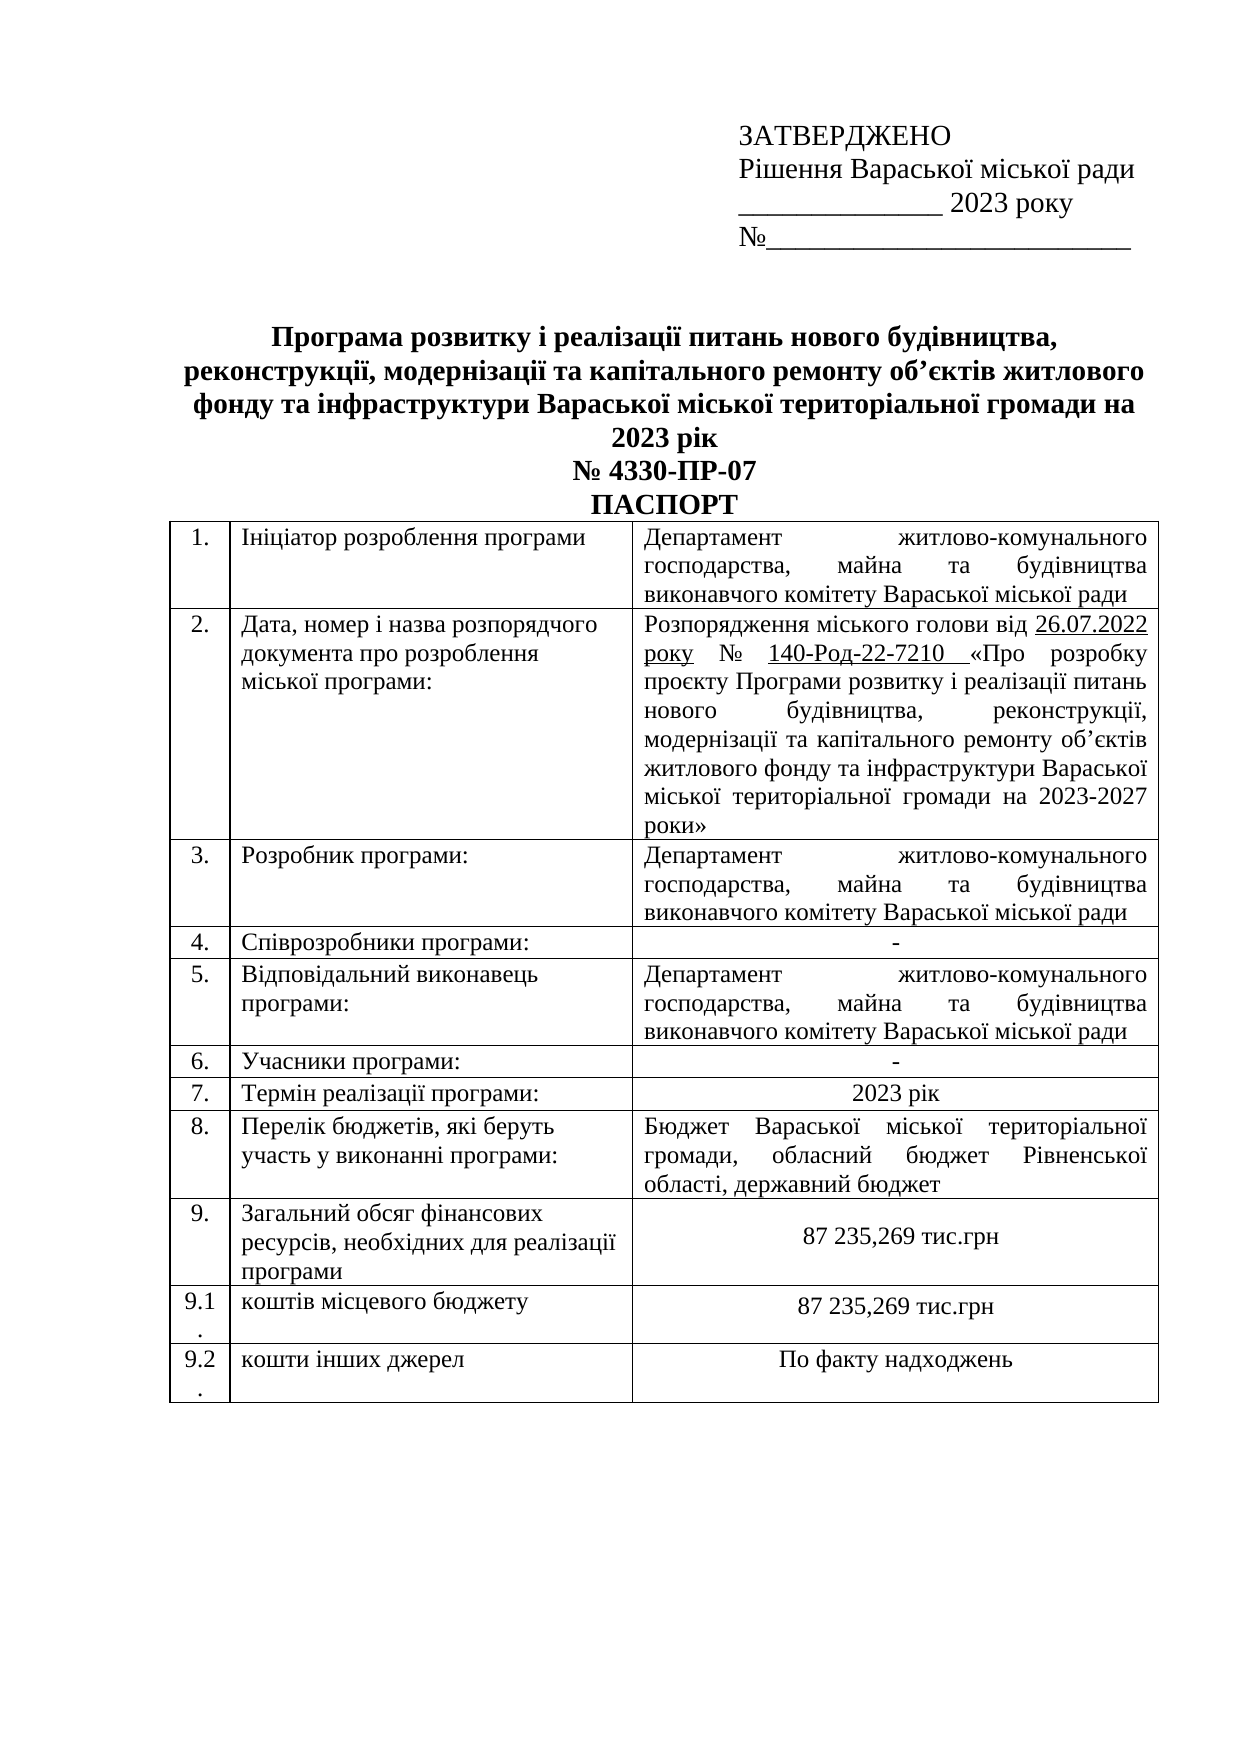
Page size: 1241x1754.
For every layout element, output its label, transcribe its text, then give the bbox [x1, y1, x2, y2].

table_cell Розпорядження міського голови від 26.07.2022 року № 140-Род-22-7210 «Про розробку проєкту Програми розвитку і реалізації питань нового будівництва, реконструкції, модернізації та капітального ремонту об’єктів житлового фонду та інфраструктури Вараської міської територіальної громади на 2023-2027 роки» [633, 609, 1158, 839]
table_cell - [633, 927, 1158, 958]
text Рішення Вараської міської ради [738, 152, 1152, 185]
table_cell 9.1. [171, 1286, 229, 1343]
text ______________ 2023 року №_________________________ [738, 185, 1152, 252]
table_cell Перелік бюджетів, які беруть участь у виконанні програми: [231, 1111, 632, 1197]
table_cell 87 235,269 тис.грн [633, 1286, 1158, 1343]
table_cell 2. [171, 609, 229, 839]
table_cell кошти інших джерел [231, 1344, 632, 1402]
table_cell 7. [171, 1078, 229, 1110]
table_header Департамент житлово-комунального господарства, майна та будівництва виконавчого комітету Вараської міської ради [633, 522, 1158, 608]
text Програма розвитку і реалізації питань нового будівництва, реконструкції, модернізації та капітального ремонту об’єктів житлового фонду та інфраструктури Вараської міської територіальної громади на 2023 рік [177, 319, 1152, 453]
table_cell Департамент житлово-комунального господарства, майна та будівництва виконавчого комітету Вараської міської ради [633, 959, 1158, 1045]
table_header 1. [171, 522, 229, 608]
table_cell коштів місцевого бюджету [231, 1286, 632, 1343]
table_cell 9. [171, 1199, 229, 1285]
table_cell 9.2. [171, 1344, 229, 1402]
table_cell 6. [171, 1046, 229, 1077]
table_header Ініціатор розроблення програми [231, 522, 632, 608]
table_cell Дата, номер і назва розпорядчого документа про розроблення міської програми: [231, 609, 632, 839]
table_cell Департамент житлово-комунального господарства, майна та будівництва виконавчого комітету Вараської міської ради [633, 840, 1158, 926]
table_cell По факту надходжень [633, 1344, 1158, 1402]
table_cell - [633, 1046, 1158, 1077]
table_cell Співрозробники програми: [231, 927, 632, 958]
table_cell Бюджет Вараської міської територіальної громади, обласний бюджет Рівненської області, державний бюджет [633, 1111, 1158, 1197]
text ПАСПОРТ [177, 487, 1152, 521]
table_cell Загальний обсяг фінансових ресурсів, необхідних для реалізації програми [231, 1199, 632, 1285]
table_cell Учасники програми: [231, 1046, 632, 1077]
table_cell 3. [171, 840, 229, 926]
table_cell 87 235,269 тис.грн [633, 1199, 1158, 1285]
text ЗАТВЕРДЖЕНО [738, 118, 1152, 152]
table_cell Розробник програми: [231, 840, 632, 926]
table_cell Відповідальний виконавець програми: [231, 959, 632, 1045]
table_cell 5. [171, 959, 229, 1045]
table_cell 2023 рік [633, 1078, 1158, 1110]
text № 4330-ПР-07 [177, 453, 1152, 487]
table_cell Термін реалізації програми: [231, 1078, 632, 1110]
table_cell 4. [171, 927, 229, 958]
table_cell 8. [171, 1111, 229, 1197]
